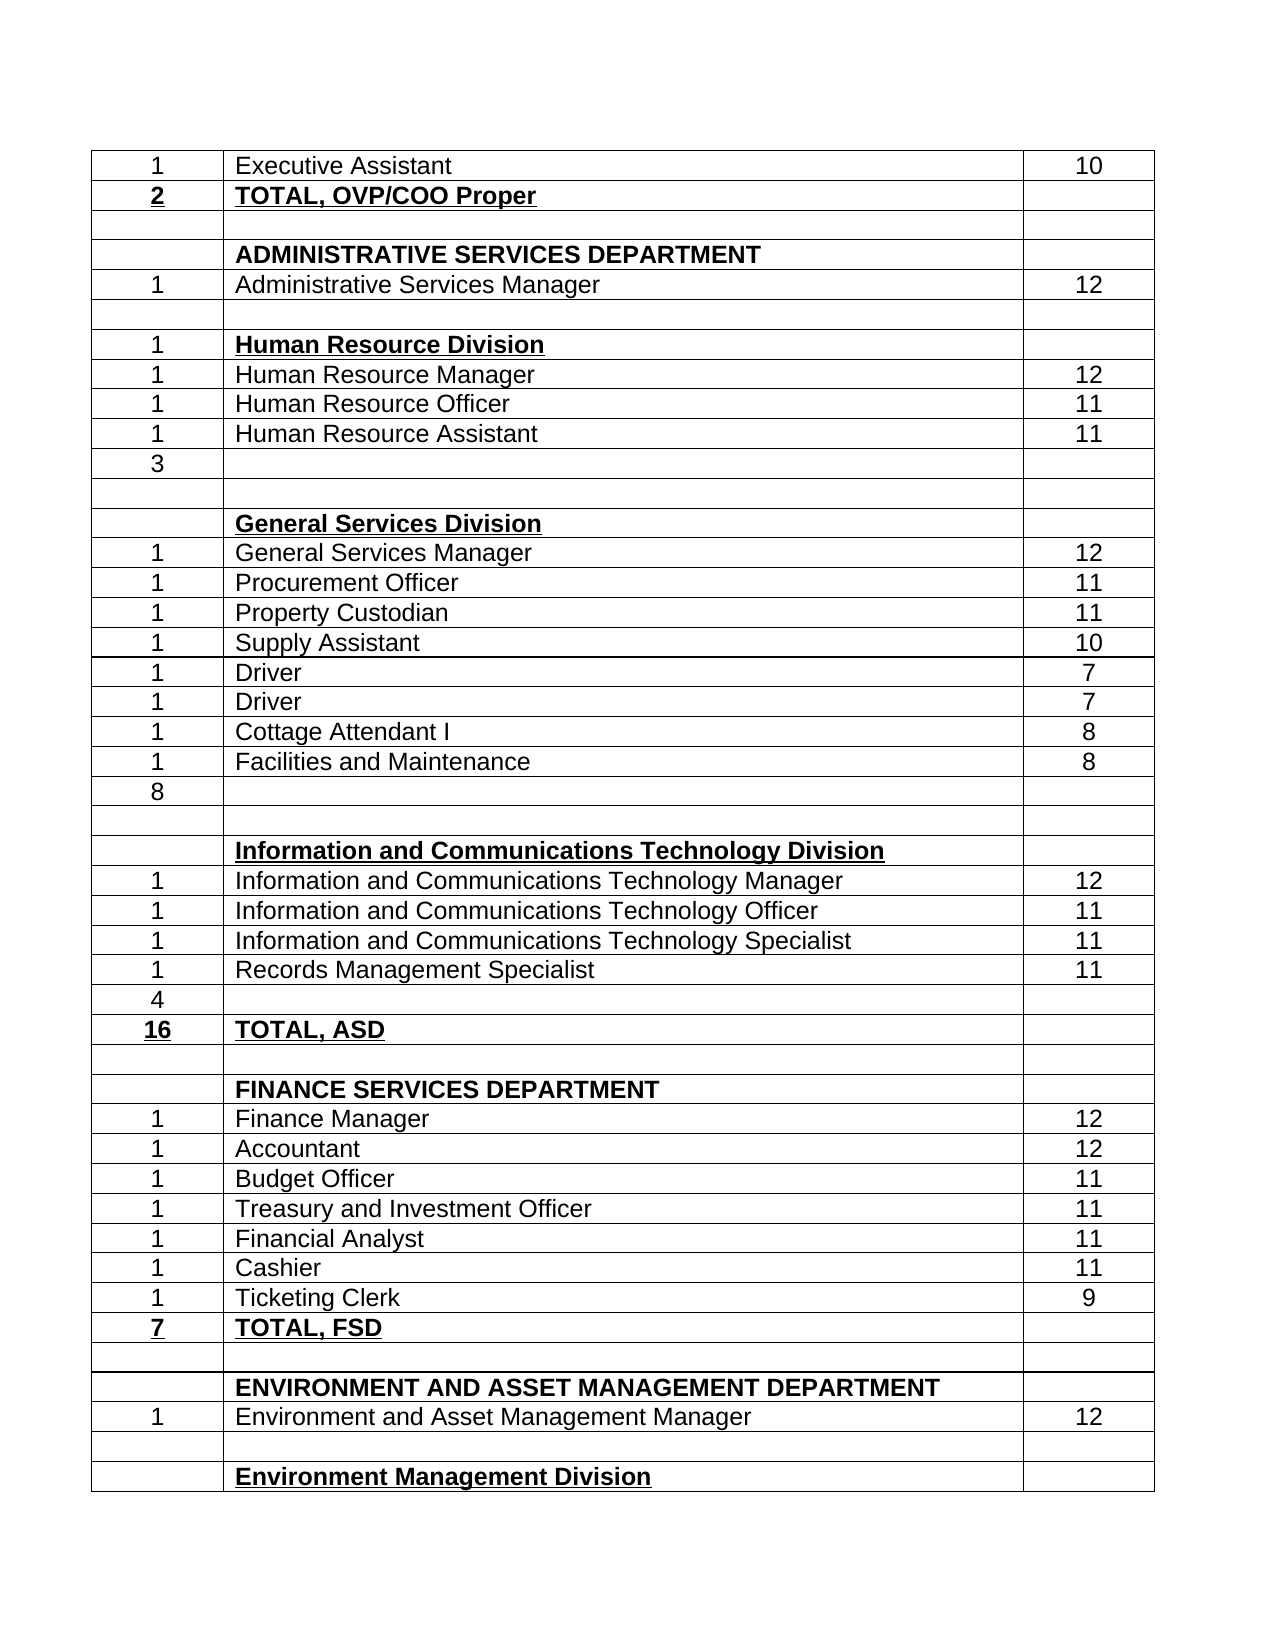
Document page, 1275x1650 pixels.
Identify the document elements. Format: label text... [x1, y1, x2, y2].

table_cell 12 [1024, 538, 1154, 567]
table_cell 1 [92, 151, 223, 180]
table_cell 1 [92, 1402, 223, 1431]
table_cell 12 [1024, 866, 1154, 895]
table_cell 1 [92, 658, 223, 686]
table_cell [92, 509, 223, 537]
table_cell General Services Manager [224, 538, 1023, 567]
table_cell 1 [92, 628, 223, 656]
table_cell 1 [92, 687, 223, 716]
table_cell 11 [1024, 896, 1154, 924]
table_cell [92, 806, 223, 835]
table_cell TOTAL, OVP/COO Proper [224, 181, 1023, 209]
table_cell 7 [92, 1313, 223, 1342]
table_cell 16 [92, 1015, 223, 1044]
table_cell 12 [1024, 1104, 1154, 1133]
table_cell [1024, 806, 1154, 835]
table_cell [224, 985, 1023, 1014]
table_cell Ticketing Clerk [224, 1283, 1023, 1312]
table_cell [1024, 777, 1154, 805]
table_cell Human Resource Assistant [224, 419, 1023, 448]
table_cell [1024, 1343, 1154, 1371]
table_cell Records Management Specialist [224, 955, 1023, 984]
table_cell [1024, 240, 1154, 269]
table_cell [92, 240, 223, 269]
table_cell 1 [92, 1134, 223, 1163]
table_cell 1 [92, 270, 223, 299]
table_cell 2 [92, 181, 223, 209]
table_cell [1024, 479, 1154, 507]
table_cell [224, 1432, 1023, 1461]
table_cell Treasury and Investment Officer [224, 1194, 1023, 1222]
table_cell 1 [92, 538, 223, 567]
table_cell 11 [1024, 389, 1154, 418]
table_cell Administrative Services Manager [224, 270, 1023, 299]
table_cell General Services Division [224, 509, 1023, 537]
table_cell Driver [224, 687, 1023, 716]
table_cell 11 [1024, 955, 1154, 984]
table_cell 1 [92, 896, 223, 924]
table_cell Finance Manager [224, 1104, 1023, 1133]
table_cell [92, 300, 223, 329]
table_cell [1024, 449, 1154, 478]
table_cell [1024, 330, 1154, 358]
table_cell 12 [1024, 360, 1154, 388]
table_cell 1 [92, 1164, 223, 1193]
table_cell Information and Communications Technology Specialist [224, 926, 1023, 954]
table_cell [224, 806, 1023, 835]
table_cell ENVIRONMENT AND ASSET MANAGEMENT DEPARTMENT [224, 1373, 1023, 1401]
table_cell [1024, 300, 1154, 329]
table_cell [1024, 1015, 1154, 1044]
table_cell 1 [92, 747, 223, 776]
table_cell 8 [92, 777, 223, 805]
table_cell 11 [1024, 1164, 1154, 1193]
table_cell [1024, 1462, 1154, 1491]
table_cell [1024, 1373, 1154, 1401]
table_cell 3 [92, 449, 223, 478]
table_cell 4 [92, 985, 223, 1014]
table_cell Environment Management Division [224, 1462, 1023, 1491]
table_cell 8 [1024, 747, 1154, 776]
table_cell 1 [92, 419, 223, 448]
table_cell Human Resource Officer [224, 389, 1023, 418]
table_cell [224, 1045, 1023, 1073]
table_cell Driver [224, 658, 1023, 686]
table_cell [1024, 1432, 1154, 1461]
table_cell 1 [92, 1283, 223, 1312]
table_cell 12 [1024, 270, 1154, 299]
table_cell Accountant [224, 1134, 1023, 1163]
table_cell [224, 449, 1023, 478]
table_cell 11 [1024, 1253, 1154, 1282]
table_cell Supply Assistant [224, 628, 1023, 656]
table_cell 1 [92, 1194, 223, 1222]
table_cell FINANCE SERVICES DEPARTMENT [224, 1075, 1023, 1103]
table_cell 1 [92, 926, 223, 954]
table_cell 8 [1024, 717, 1154, 746]
table_cell ADMINISTRATIVE SERVICES DEPARTMENT [224, 240, 1023, 269]
table_cell 1 [92, 598, 223, 627]
table_cell 12 [1024, 1134, 1154, 1163]
table_cell [92, 836, 223, 865]
table_cell 9 [1024, 1283, 1154, 1312]
table_cell [1024, 836, 1154, 865]
table_cell Executive Assistant [224, 151, 1023, 180]
table_cell 1 [92, 568, 223, 597]
table_cell Information and Communications Technology Officer [224, 896, 1023, 924]
table_cell Environment and Asset Management Manager [224, 1402, 1023, 1431]
table_cell [92, 1373, 223, 1401]
table_cell [1024, 1075, 1154, 1103]
table_cell [92, 1045, 223, 1073]
table_cell 7 [1024, 687, 1154, 716]
table_cell Cottage Attendant I [224, 717, 1023, 746]
table_cell [92, 211, 223, 239]
table_cell 1 [92, 1253, 223, 1282]
table_cell 11 [1024, 1224, 1154, 1252]
table_cell 1 [92, 360, 223, 388]
table_cell [1024, 1313, 1154, 1342]
table_cell Property Custodian [224, 598, 1023, 627]
table_cell TOTAL, FSD [224, 1313, 1023, 1342]
table_cell [92, 479, 223, 507]
table_cell [224, 479, 1023, 507]
table_cell [92, 1343, 223, 1371]
table_cell 1 [92, 1224, 223, 1252]
table_cell 11 [1024, 568, 1154, 597]
table_cell Facilities and Maintenance [224, 747, 1023, 776]
table_cell TOTAL, ASD [224, 1015, 1023, 1044]
table_cell Information and Communications Technology Manager [224, 866, 1023, 895]
table_cell Information and Communications Technology Division [224, 836, 1023, 865]
table_cell Human Resource Division [224, 330, 1023, 358]
table_cell [1024, 509, 1154, 537]
table_cell [224, 777, 1023, 805]
table_cell 1 [92, 955, 223, 984]
table_cell 12 [1024, 1402, 1154, 1431]
table_cell 1 [92, 717, 223, 746]
table_cell 11 [1024, 419, 1154, 448]
table_cell 11 [1024, 598, 1154, 627]
table_cell 11 [1024, 926, 1154, 954]
table_cell [224, 300, 1023, 329]
table_cell Procurement Officer [224, 568, 1023, 597]
table_cell [92, 1075, 223, 1103]
table_cell [92, 1462, 223, 1491]
table_cell [224, 1343, 1023, 1371]
table_cell [224, 211, 1023, 239]
table_cell [1024, 1045, 1154, 1073]
table_cell 7 [1024, 658, 1154, 686]
table_cell 1 [92, 330, 223, 358]
table_cell [1024, 181, 1154, 209]
table_cell Cashier [224, 1253, 1023, 1282]
table_cell 1 [92, 1104, 223, 1133]
table_cell Budget Officer [224, 1164, 1023, 1193]
table_cell [92, 1432, 223, 1461]
table_cell Financial Analyst [224, 1224, 1023, 1252]
table_cell 10 [1024, 628, 1154, 656]
table_cell 1 [92, 866, 223, 895]
table_cell 1 [92, 389, 223, 418]
table_cell 10 [1024, 151, 1154, 180]
table_cell 11 [1024, 1194, 1154, 1222]
table_cell [1024, 985, 1154, 1014]
table_cell Human Resource Manager [224, 360, 1023, 388]
table_cell [1024, 211, 1154, 239]
